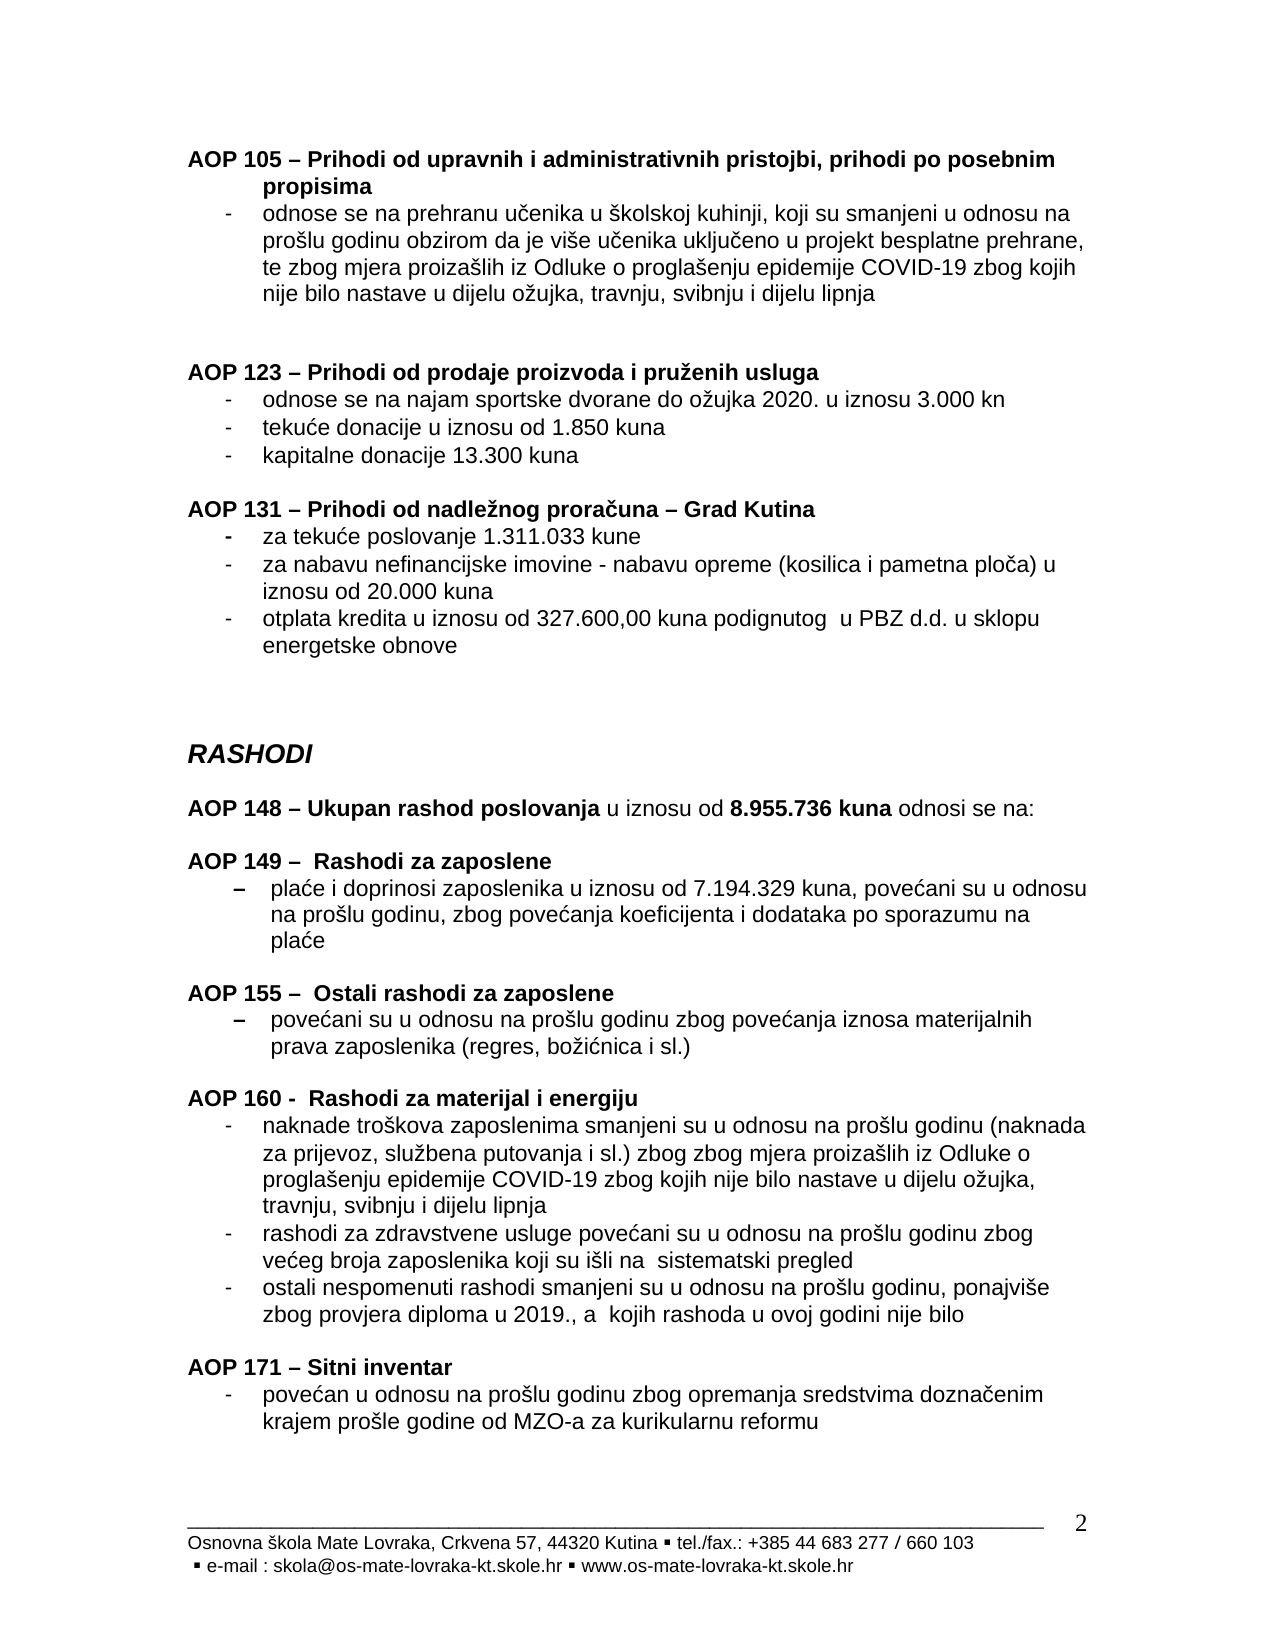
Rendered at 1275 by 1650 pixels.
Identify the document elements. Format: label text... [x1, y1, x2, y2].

text propisima [187, 173, 1087, 199]
list povećani su u odnosu na prošlu godinu zbog povećanja iznosa materijalnih prava zaposlenika (regres, božićnica i sl.) [233, 1006, 1087, 1059]
list tekuće donacije u iznosu od 1.850 kuna [225, 413, 1087, 441]
list odnose se na najam sportske dvorane do ožujka 2020. u iznosu 3.000 kn [225, 385, 1087, 413]
text AOP 160 - Rashodi za materijal i energiju [187, 1085, 1087, 1112]
list odnose se na prehranu učenika u školskoj kuhinji, koji su smanjeni u odnosu na prošlu godinu obzirom da je više učenika uključeno u projekt besplatne prehrane, te zbog mjera proizašlih iz Odluke o proglašenju epidemije COVID-19 zbog kojih nije bilo nastave u dijelu ožujka, travnju, svibnju i dijelu lipnja [225, 199, 1087, 306]
text AOP 123 – Prihodi od prodaje proizvoda i pruženih usluga [187, 359, 1087, 385]
text AOP 105 – Prihodi od upravnih i administrativnih pristojbi, prihodi po posebnim [187, 146, 1087, 173]
list plaće i doprinosi zaposlenika u iznosu od 7.194.329 kuna, povećani su u odnosu na prošlu godinu, zbog povećanja koeficijenta i dodataka po sporazumu na plaće [233, 874, 1087, 953]
text AOP 148 – Ukupan rashod poslovanja u iznosu od 8.955.736 kuna odnosi se na: [187, 795, 1087, 822]
list otplata kredita u iznosu od 327.600,00 kuna podignutog u PBZ d.d. u sklopu energetske obnove [225, 604, 1087, 659]
list kapitalne donacije 13.300 kuna [225, 441, 1087, 469]
list naknade troškova zaposlenima smanjeni su u odnosu na prošlu godinu (naknada za prijevoz, službena putovanja i sl.) zbog zbog mjera proizašlih iz Odluke o proglašenju epidemije COVID-19 zbog kojih nije bilo nastave u dijelu ožujka, travnju, svibnju i dijelu lipnja [225, 1112, 1087, 1219]
text AOP 149 – Rashodi za zaposlene [187, 848, 1087, 874]
list ostali nespomenuti rashodi smanjeni su u odnosu na prošlu godinu, ponajviše zbog provjera diploma u 2019., a kojih rashoda u ovoj godini nije bilo [225, 1273, 1087, 1327]
list povećan u odnosu na prošlu godinu zbog opremanja sredstvima doznačenim krajem prošle godine od MZO-a za kurikularnu reformu [225, 1380, 1087, 1434]
text AOP 131 – Prihodi od nadležnog proračuna – Grad Kutina [187, 496, 1087, 522]
list za tekuće poslovanje 1.311.033 kune [225, 522, 1087, 550]
text RASHODI [187, 738, 1087, 769]
text AOP 155 – Ostali rashodi za zaposlene [187, 980, 1087, 1006]
list za nabavu nefinancijske imovine - nabavu opreme (kosilica i pametna ploča) u iznosu od 20.000 kuna [225, 550, 1087, 604]
list rashodi za zdravstvene usluge povećani su u odnosu na prošlu godinu zbog većeg broja zaposlenika koji su išli na sistematski pregled [225, 1219, 1087, 1273]
text AOP 171 – Sitni inventar [187, 1354, 1087, 1380]
